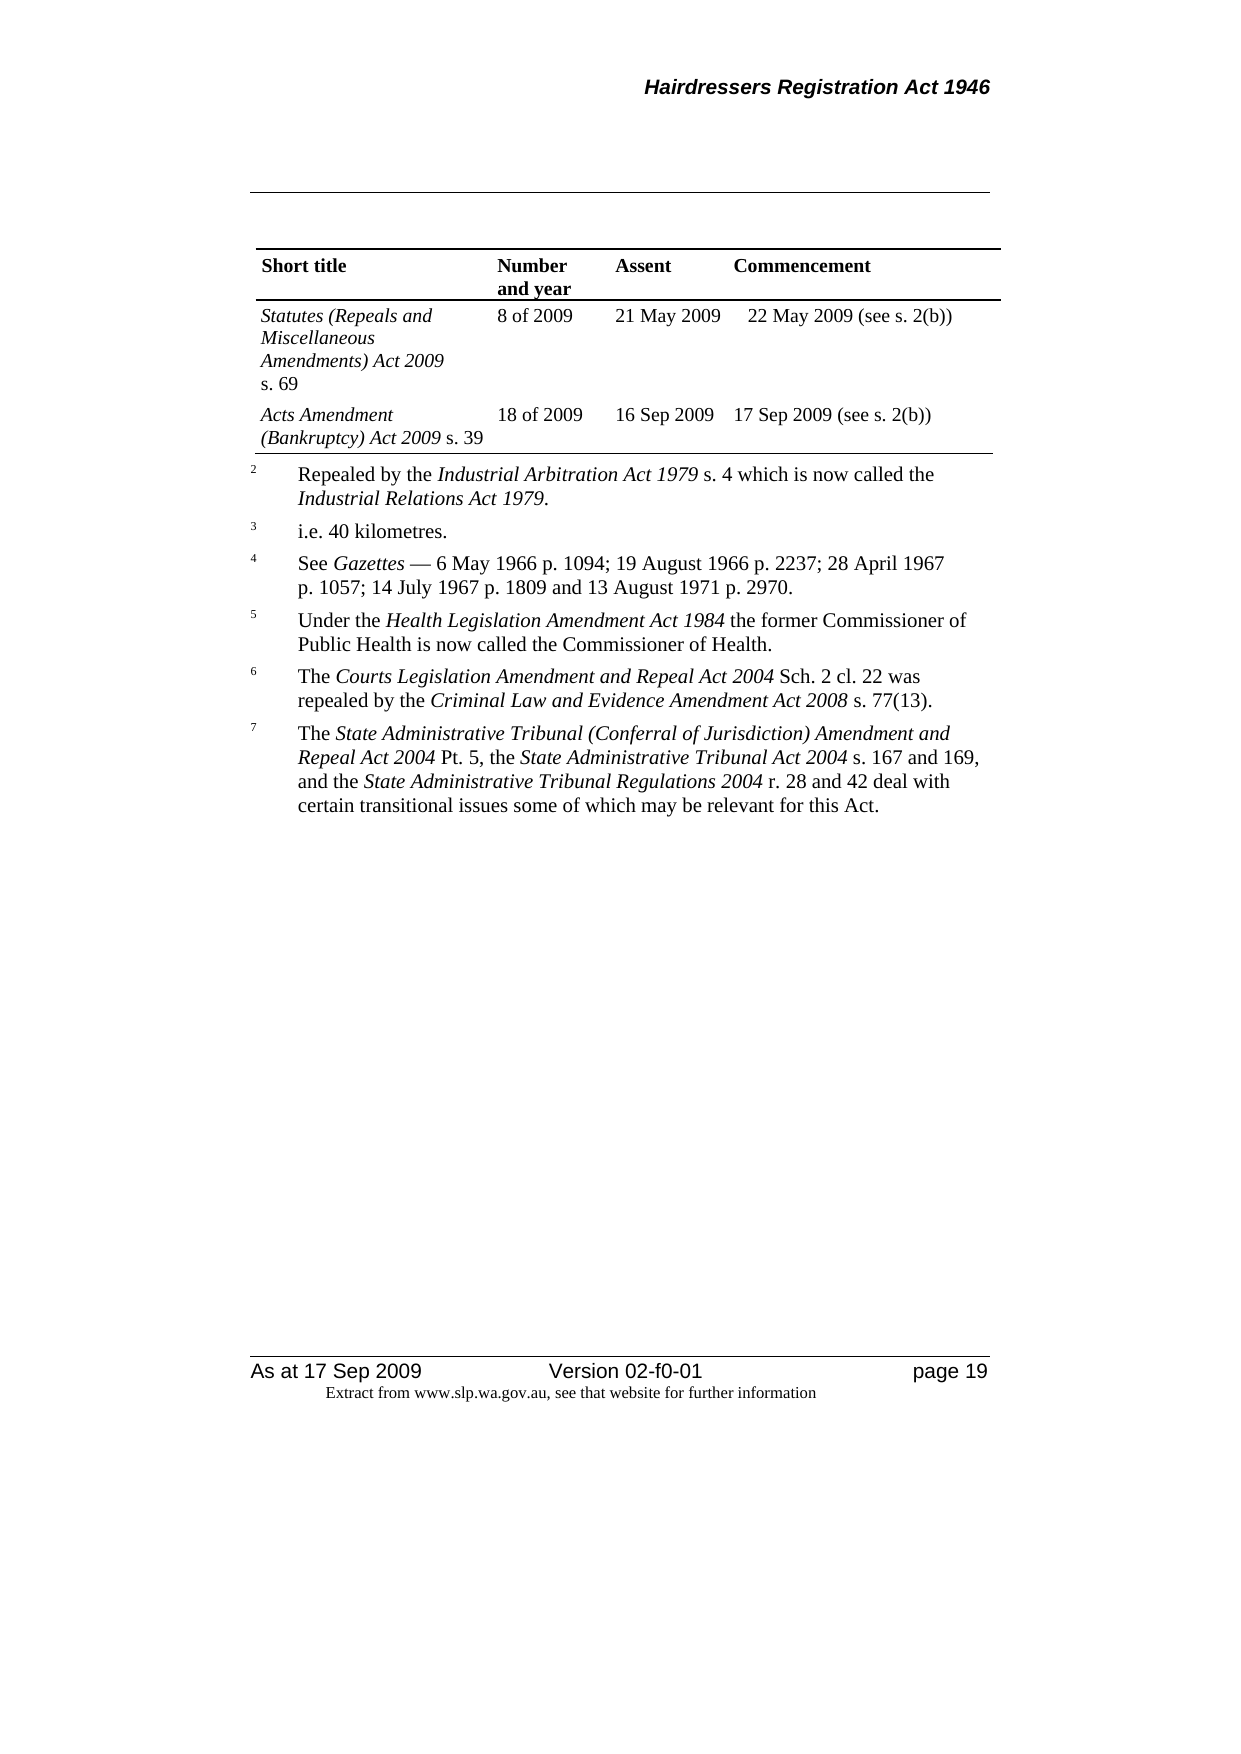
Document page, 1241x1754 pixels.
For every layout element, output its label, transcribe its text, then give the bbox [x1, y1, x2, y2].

table_cell Acts Amendment (Bankruptcy) Act 2009 s. 39 [255, 399, 491, 453]
text 5 Under the Health Legislation Amendment Act 1984 the former Commissioner of Public Health is now called the Commissioner of Health. [250, 608, 990, 656]
table_cell 16 Sep 2009 [609, 399, 727, 453]
table_header Number and year [491, 250, 609, 299]
table_cell 18 of 2009 [491, 399, 609, 453]
text 3 i.e. 40 kilometres. [250, 519, 990, 543]
text 2 Repealed by the Industrial Arbitration Act 1979 s. 4 which is now called the Industrial Relations Act 1979. [250, 462, 990, 510]
table_cell 21 May 2009 [609, 301, 742, 399]
table_header Assent [609, 250, 727, 299]
table_cell 8 of 2009 [491, 301, 609, 399]
table_cell 22 May 2009 (see s. 2(b)) [742, 301, 1001, 399]
table_cell 17 Sep 2009 (see s. 2(b)) [728, 399, 993, 453]
text 7 The State Administrative Tribunal (Conferral of Jurisdiction) Amendment and Repeal Act 2004 Pt. 5, the State Administrative Tribunal Act 2004 s. 167 and 169, and the State Administrative Tribunal Regulations 2004 r. 28 and 42 deal with certain transitional issues some of which may be relevant for this Act. [250, 721, 990, 817]
text 6 The Courts Legislation Amendment and Repeal Act 2004 Sch. 2 cl. 22 was repealed by the Criminal Law and Evidence Amendment Act 2008 s. 77(13). [250, 664, 990, 712]
table_header Commencement [728, 250, 1001, 299]
table_cell Statutes (Repeals and Miscellaneous Amendments) Act 2009 s. 69 [255, 300, 491, 399]
table_header Short title [256, 250, 491, 299]
text 4 See Gazettes — 6 May 1966 p. 1094; 19 August 1966 p. 2237; 28 April 1967 p. 1057; 14 July 1967 p. 1809 and 13 August 1971 p. 2970. [250, 551, 990, 599]
